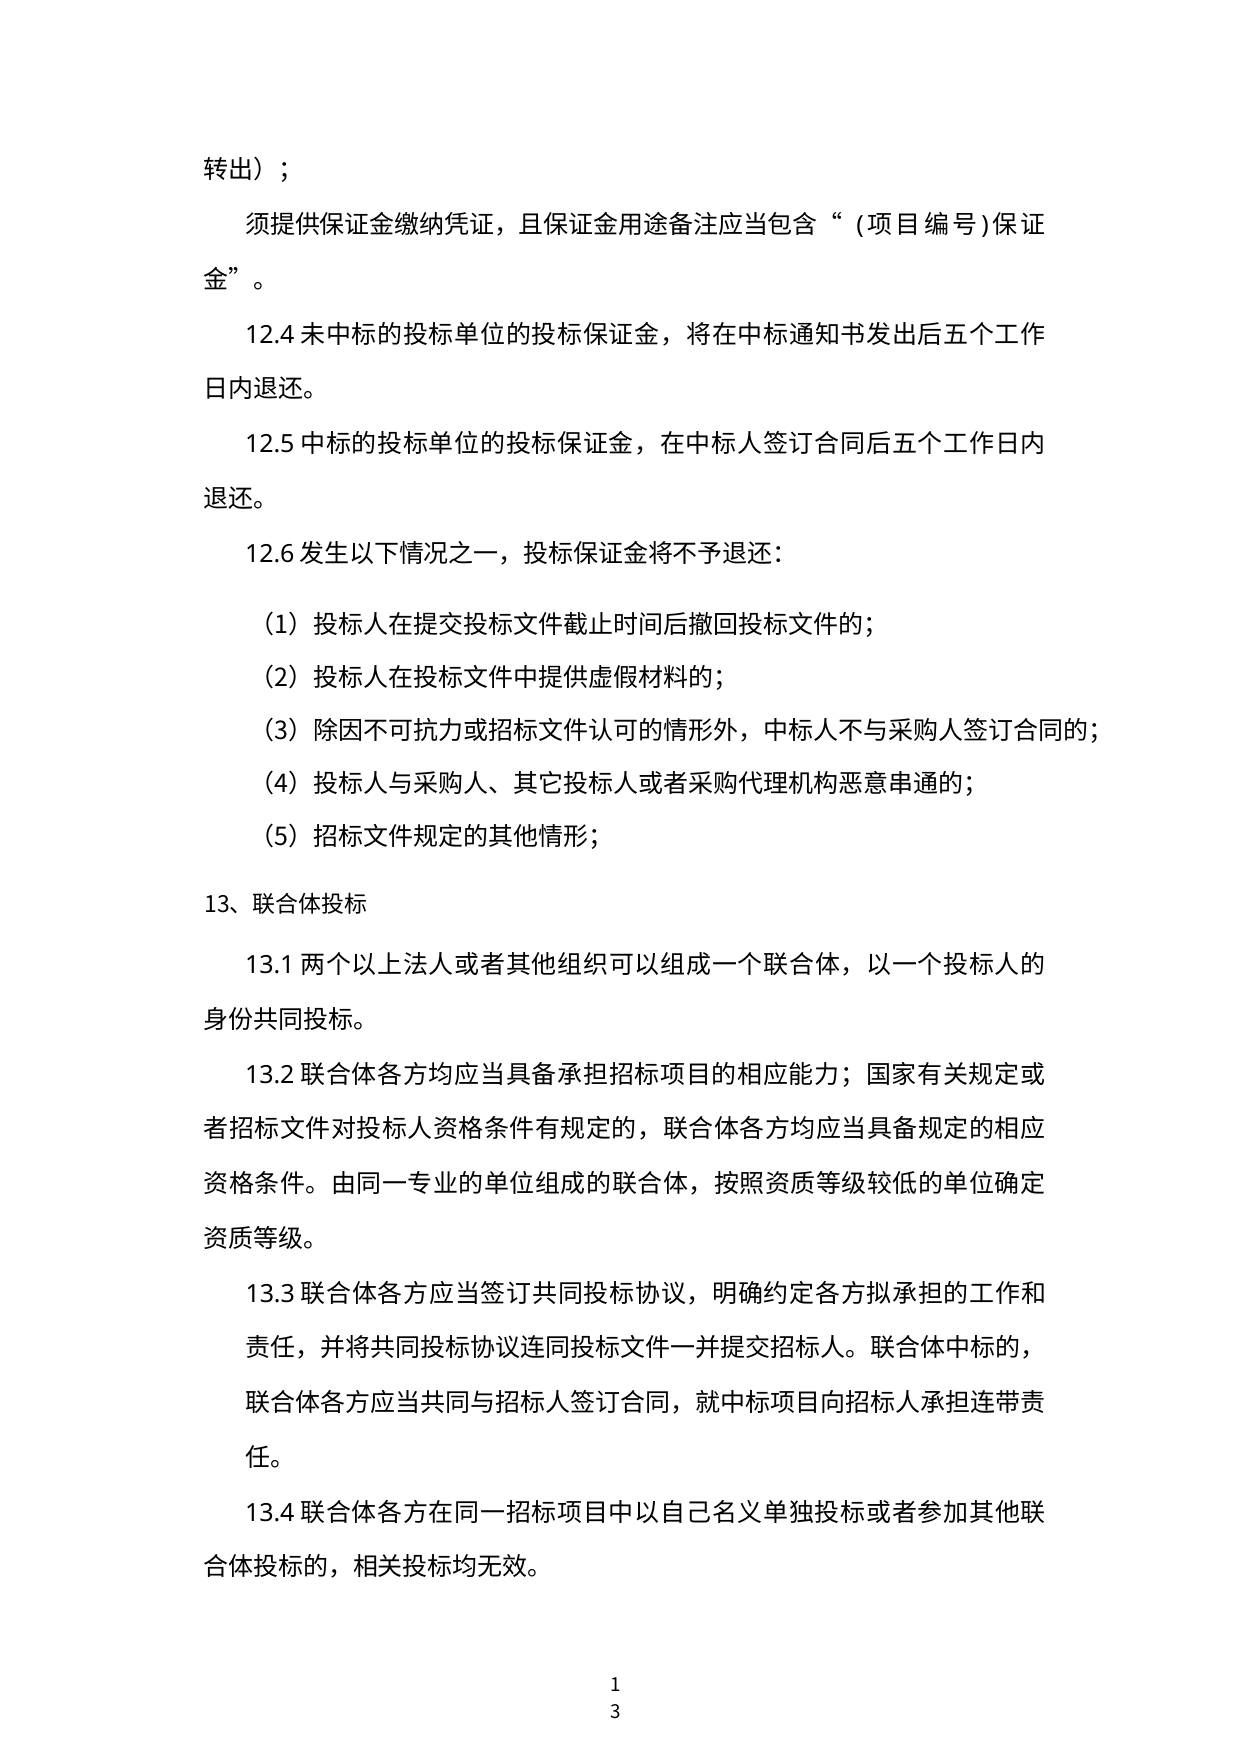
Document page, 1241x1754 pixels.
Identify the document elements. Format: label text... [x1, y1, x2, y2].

list 12.5中标的投标单位的投标保证金，在中标人签订合同后五个工作日内退还。 [203, 424, 1046, 515]
list 13.4联合体各方在同一招标项目中以自己名义单独投标或者参加其他联合体投标的，相关投标均无效。 [203, 1492, 1046, 1583]
list 13.1两个以上法人或者其他组织可以组成一个联合体，以一个投标人的身份共同投标。 [203, 945, 1046, 1036]
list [203, 150, 1046, 186]
list 13.2联合体各方均应当具备承担招标项目的相应能力；国家有关规定或者招标文件对投标人资格条件有规定的，联合体各方均应当具备规定的相应资格条件。由同一专业的单位组成的联合体，按照资质等级较低的单位确定资质等级。 [203, 1054, 1046, 1254]
text （2）投标人在投标文件中提供虚假材料的； [249, 658, 1128, 694]
text 13、联合体投标 [112, 886, 1128, 919]
text （5）招标文件规定的其他情形； [249, 817, 1128, 853]
list 12.4未中标的投标单位的投标保证金，将在中标通知书发出后五个工作日内退还。 [203, 314, 1046, 405]
list 须提供保证金缴纳凭证，且保证金用途备注应当包含“ (项目编号)保证金”。 [203, 205, 1046, 296]
list 13.3联合体各方应当签订共同投标协议，明确约定各方拟承担的工作和责任，并将共同投标协议连同投标文件一并提交招标人。联合体中标的，联合体各方应当共同与招标人签订合同，就中标项目向招标人承担连带责任。 [245, 1273, 1046, 1473]
text （1）投标人在提交投标文件截止时间后撤回投标文件的； [249, 605, 1128, 641]
text （4）投标人与采购人、其它投标人或者采购代理机构恶意串通的； [249, 763, 1128, 800]
text （3）除因不可抗力或招标文件认可的情形外，中标人不与采购人签订合同的； [249, 711, 1128, 747]
list 12.6发生以下情况之一，投标保证金将不予退还： [203, 533, 1046, 569]
